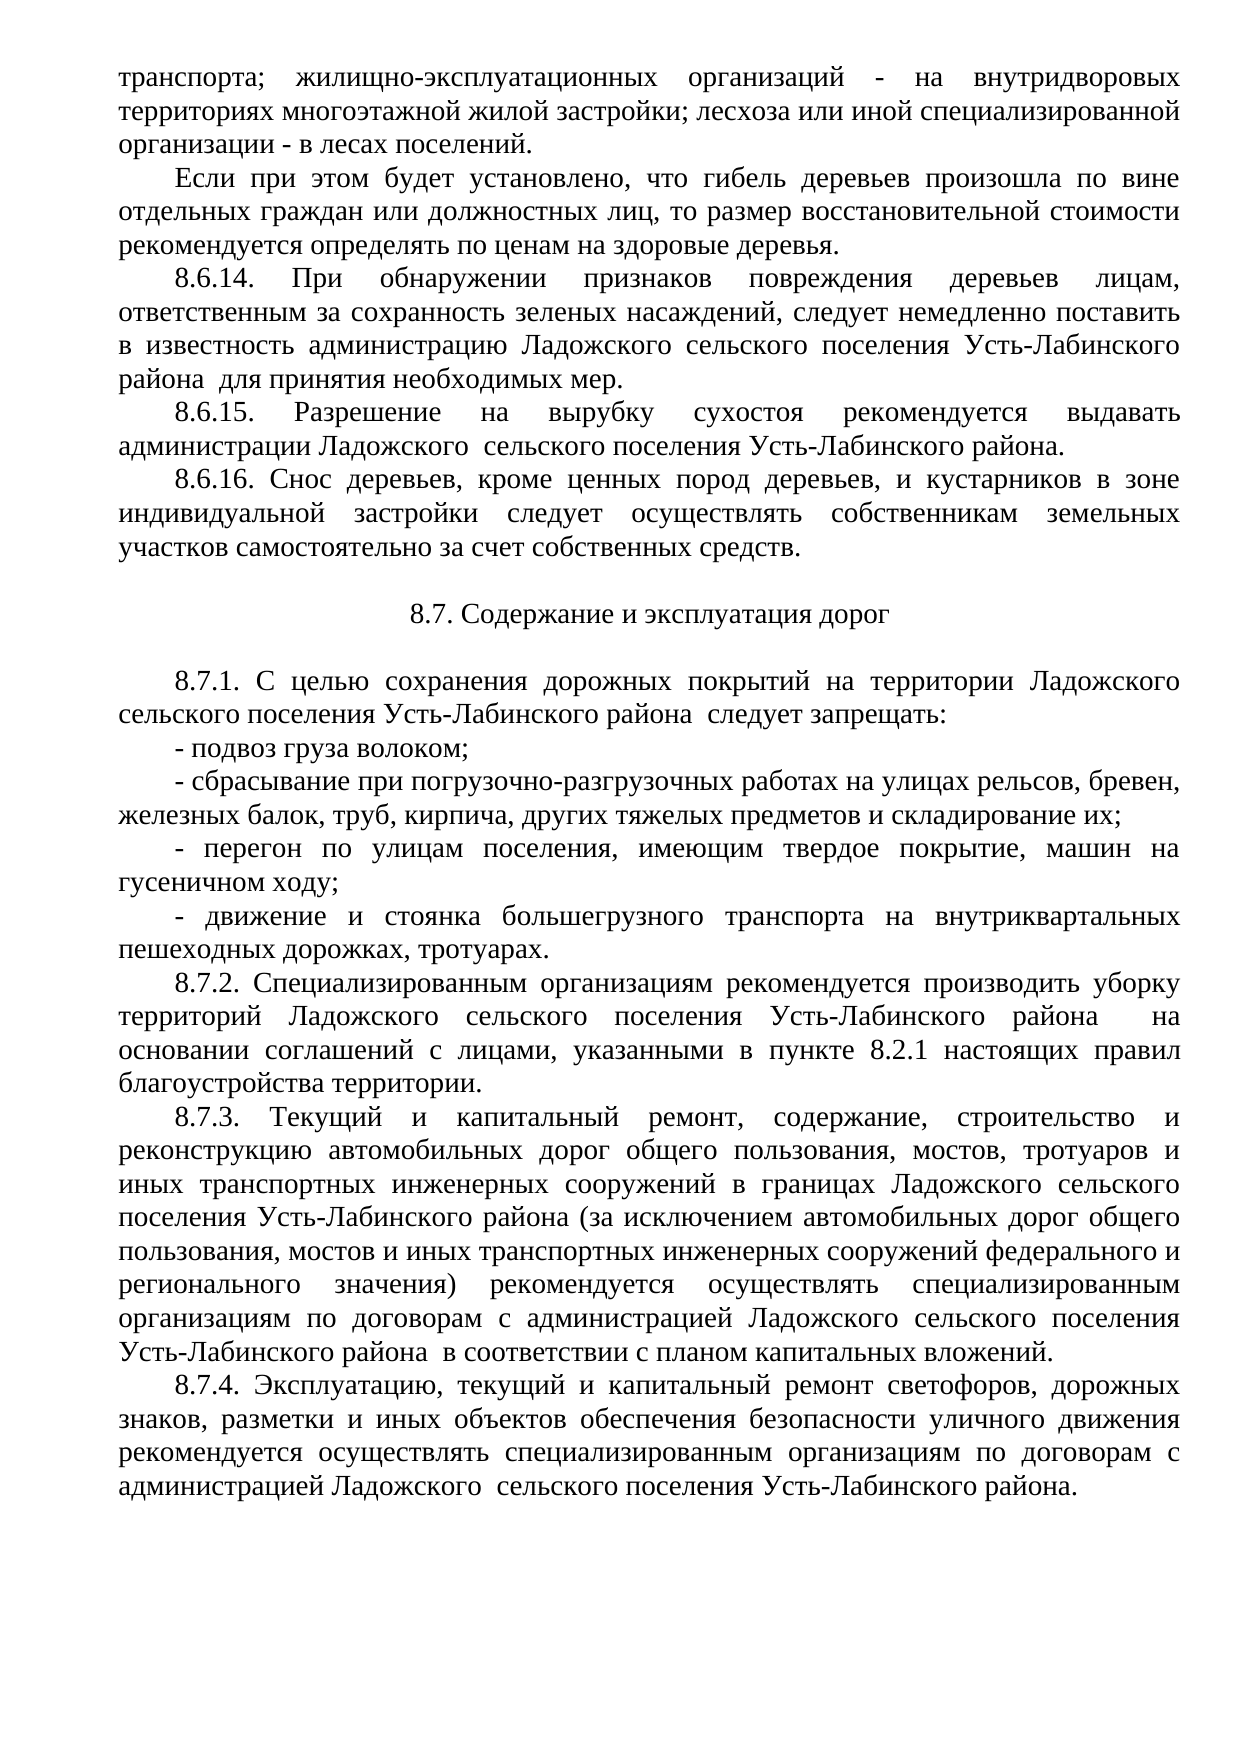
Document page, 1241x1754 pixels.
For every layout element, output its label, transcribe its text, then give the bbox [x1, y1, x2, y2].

text 8.7. Содержание и эксплуатация дорог [118, 596, 1181, 629]
text - подвоз груза волоком; [118, 730, 1181, 763]
text Если при этом будет установлено, что гибель деревьев произошла по вине отдельных граждан или должностных лиц, то размер восстановительной стоимости рекомендуется определять по ценам на здоровые деревья. [118, 160, 1181, 260]
text - перегон по улицам поселения, имеющим твердое покрытие, машин на гусеничном ходу; [118, 831, 1181, 898]
text 8.6.15. Разрешение на вырубку сухостоя рекомендуется выдавать администрации Ладожского сельского поселения Усть-Лабинского района. [118, 394, 1181, 462]
text 8.7.2. Специализированным организациям рекомендуется производить уборку территорий Ладожского сельского поселения Усть-Лабинского района на основании соглашений с лицами, указанными в пункте 8.2.1 настоящих правил благоустройства территории. [118, 965, 1181, 1099]
text транспорта; жилищно-эксплуатационных организаций - на внутридворовых территориях многоэтажной жилой застройки; лесхоза или иной специализированной организации - в лесах поселений. [118, 59, 1181, 160]
text 8.7.4. Эксплуатацию, текущий и капитальный ремонт светофоров, дорожных знаков, разметки и иных объектов обеспечения безопасности уличного движения рекомендуется осуществлять специализированным организациям по договорам с администрацией Ладожского сельского поселения Усть-Лабинского района. [118, 1367, 1181, 1501]
text - сбрасывание при погрузочно-разгрузочных работах на улицах рельсов, бревен, железных балок, труб, кирпича, других тяжелых предметов и складирование их; [118, 763, 1181, 831]
text 8.6.14. При обнаружении признаков повреждения деревьев лицам, ответственным за сохранность зеленых насаждений, следует немедленно поставить в известность администрацию Ладожского сельского поселения Усть-Лабинского района для принятия необходимых мер. [118, 260, 1181, 394]
text 8.7.3. Текущий и капитальный ремонт, содержание, строительство и реконструкцию автомобильных дорог общего пользования, мостов, тротуаров и иных транспортных инженерных сооружений в границах Ладожского сельского поселения Усть-Лабинского района (за исключением автомобильных дорог общего пользования, мостов и иных транспортных инженерных сооружений федерального и регионального значения) рекомендуется осуществлять специализированным организациям по договорам с администрацией Ладожского сельского поселения Усть-Лабинского района в соответствии с планом капитальных вложений. [118, 1099, 1181, 1367]
text - движение и стоянка большегрузного транспорта на внутриквартальных пешеходных дорожках, тротуарах. [118, 898, 1181, 965]
text 8.7.1. С целью сохранения дорожных покрытий на территории Ладожского сельского поселения Усть-Лабинского района следует запрещать: [118, 663, 1181, 730]
text 8.6.16. Снос деревьев, кроме ценных пород деревьев, и кустарников в зоне индивидуальной застройки следует осуществлять собственникам земельных участков самостоятельно за счет собственных средств. [118, 462, 1181, 562]
